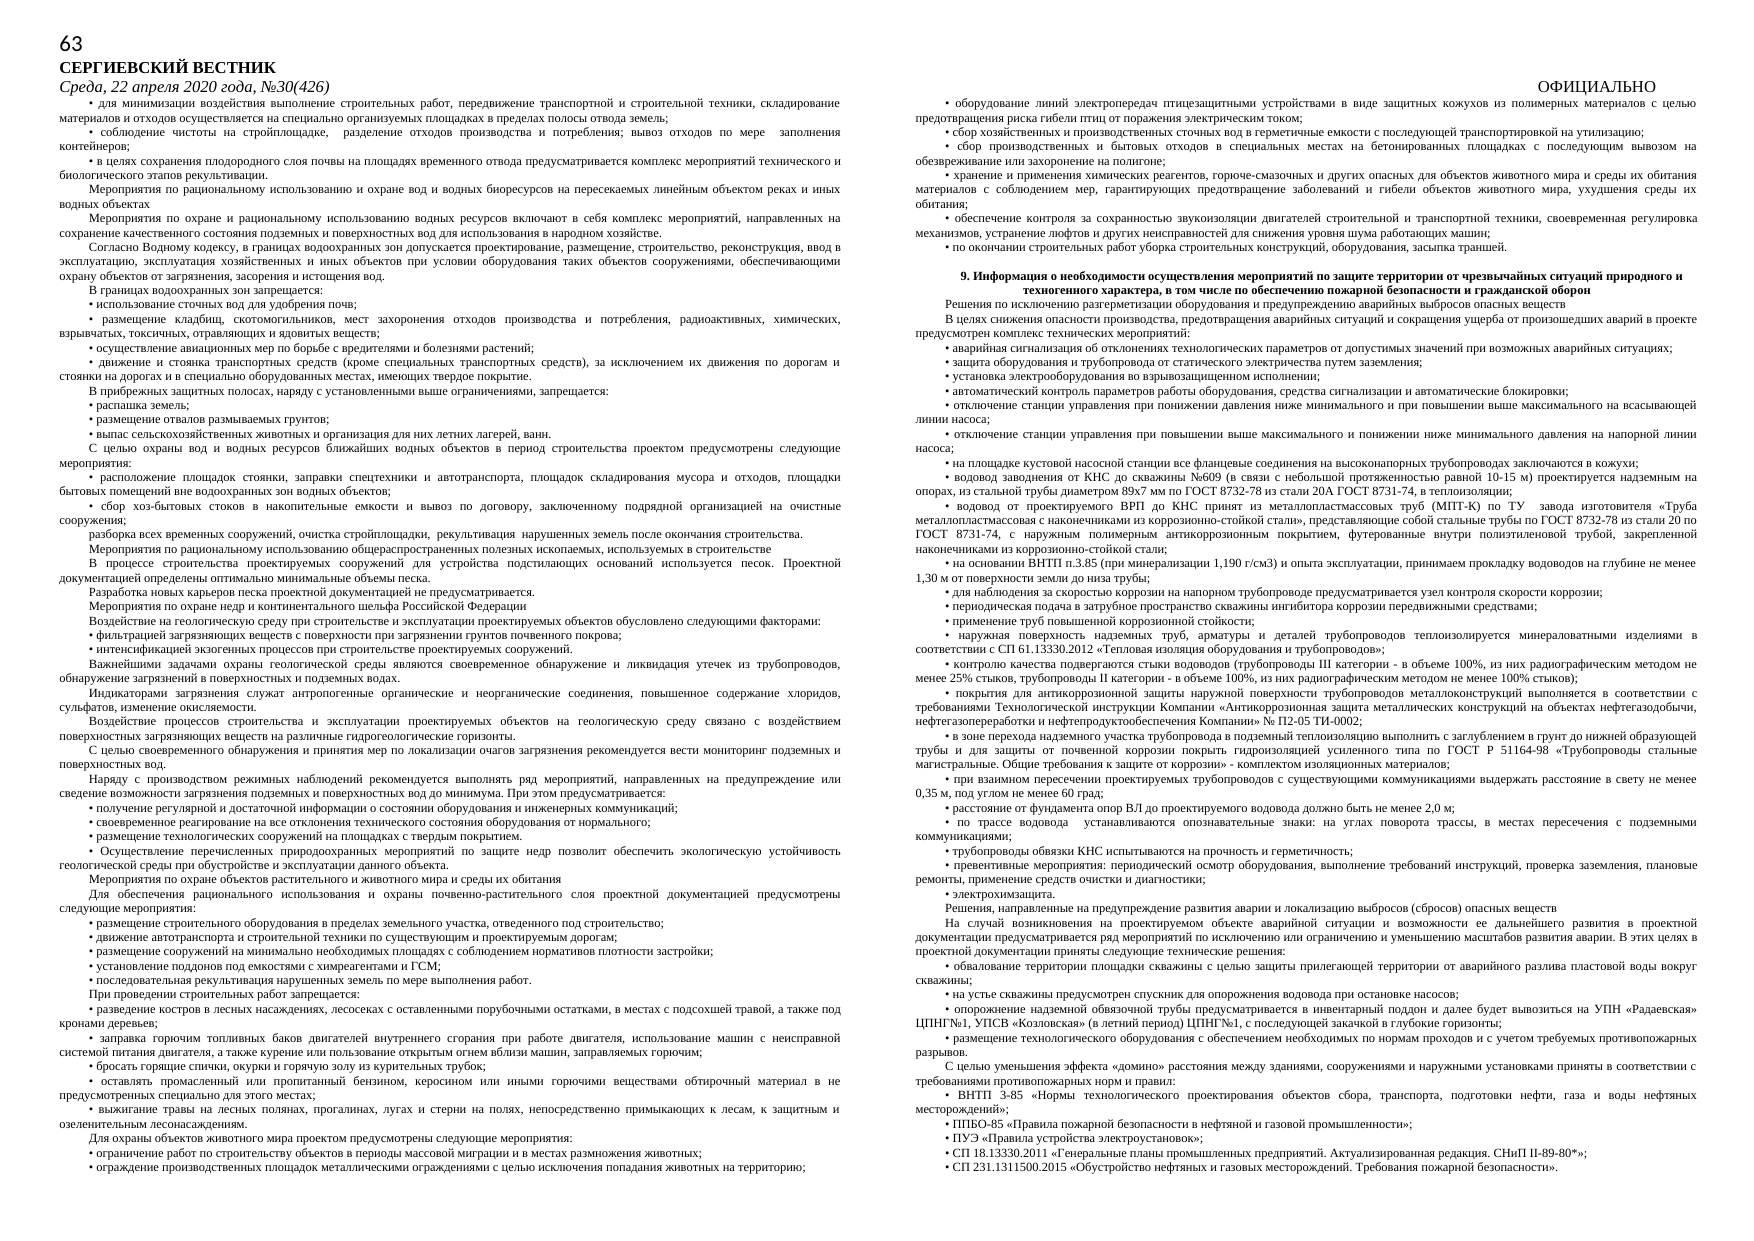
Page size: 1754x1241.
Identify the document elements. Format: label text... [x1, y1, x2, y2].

text С целью охраны вод и водных ресурсов ближайших водных объектов в период строительства проектом предусмотрены следующие мероприятия: [59, 441, 842, 470]
text • интенсификацией экзогенных процессов при строительстве проектируемых сооружений. [59, 642, 842, 657]
text • на площадке кустовой насосной станции все фланцевые соединения на высоконапорных трубопроводах заключаются в кожухи; [915, 455, 1698, 470]
text • движение автотранспорта и строительной техники по существующим и проектируемым дорогам; [59, 930, 842, 944]
text • наружная поверхность надземных труб, арматуры и деталей трубопроводов теплоизолируется минераловатными изделиями в соответствии с СП 61.13330.2012 «Тепловая изоляция оборудования и трубопроводов»; [915, 628, 1698, 657]
text • размещение технологических сооружений на площадках с твердым покрытием. [59, 829, 842, 843]
text • ППБО-85 «Правила пожарной безопасности в нефтяной и газовой промышленности»; [915, 1117, 1698, 1131]
text 9. Информация о необходимости осуществления мероприятий по защите территории от чрезвычайных ситуаций природного и техногенного характера, в том числе по обеспечению пожарной безопасности и гражданской оборон [915, 268, 1698, 297]
text • оставлять промасленный или пропитанный бензином, керосином или иными горючими веществами обтирочный материал в не предусмотренных специально для этого местах; [59, 1073, 842, 1102]
text В целях снижения опасности производства, предотвращения аварийных ситуаций и сокращения ущерба от произошедших аварий в проекте предусмотрен комплекс технических мероприятий: [915, 312, 1698, 340]
text • Осуществление перечисленных природоохранных мероприятий по защите недр позволит обеспечить экологическую устойчивость геологической среды при обустройстве и эксплуатации данного объекта. [59, 843, 842, 872]
text • осуществление авиационных мер по борьбе с вредителями и болезнями растений; [59, 340, 842, 355]
text • при взаимном пересечении проектируемых трубопроводов с существующими коммуникациями выдержать расстояние в свету не менее 0,35 м, под углом не менее 60 град; [915, 772, 1698, 800]
text • электрохимзащита. [915, 887, 1698, 901]
text • установка электрооборудования во взрывозащищенном исполнении; [915, 369, 1698, 383]
text С целью уменьшения эффекта «домино» расстояния между зданиями, сооружениями и наружными установками приняты в соответствии с требованиями противопожарных норм и правил: [915, 1059, 1698, 1088]
text • выжигание травы на лесных полянах, прогалинах, лугах и стерни на полях, непосредственно примыкающих к лесам, к защитным и озеленительным лесонасаждениям. [59, 1102, 842, 1131]
text разборка всех временных сооружений, очистка стройплощадки, рекультивация нарушенных земель после окончания строительства. [59, 527, 842, 542]
text • автоматический контроль параметров работы оборудования, средства сигнализации и автоматические блокировки; [915, 383, 1698, 398]
text • сбор хоз-бытовых стоков в накопительные емкости и вывоз по договору, заключенному подрядной организацией на очистные сооружения; [59, 498, 842, 527]
text Воздействие на геологическую среду при строительстве и эксплуатации проектируемых объектов обусловлено следующими факторами: [59, 613, 842, 628]
text • ограждение производственных площадок металлическими ограждениями с целью исключения попадания животных на территорию; [59, 1160, 842, 1174]
text • превентивные мероприятия: периодический осмотр оборудования, выполнение требований инструкций, проверка заземления, плановые ремонты, применение средств очистки и диагностики; [915, 858, 1698, 887]
text • размещение строительного оборудования в пределах земельного участка, отведенного под строительство; [59, 915, 842, 930]
text • выпас сельскохозяйственных животных и организация для них летних лагерей, ванн. [59, 427, 842, 441]
text В процессе строительства проектируемых сооружений для устройства подстилающих оснований используется песок. Проектной документацией определены оптимально минимальные объемы песка. [59, 556, 842, 585]
text В прибрежных защитных полосах, наряду с установленными выше ограничениями, запрещается: [59, 383, 842, 398]
text • размещение сооружений на минимально необходимых площадях с соблюдением нормативов плотности застройки; [59, 944, 842, 958]
text • покрытия для антикоррозионной защиты наружной поверхности трубопроводов металлоконструкций выполняется в соответствии с требованиями Технологической инструкции Компании «Антикоррозионная защита металлических конструкций на объектах нефтегазодобычи, нефтегазопереработки и нефтепродуктообеспечения Компании» № П2-05 ТИ-0002; [915, 685, 1698, 728]
text • сбор производственных и бытовых отходов в специальных местах на бетонированных площадках с последующим вывозом на обезвреживание или захоронение на полигоне; [915, 139, 1698, 168]
text • СП 18.13330.2011 «Генеральные планы промышленных предприятий. Актуализированная редакция. СНиП II-89-80*»; [915, 1145, 1698, 1160]
text Решения по исключению разгерметизации оборудования и предупреждению аварийных выбросов опасных веществ [915, 297, 1698, 312]
text • аварийная сигнализация об отклонениях технологических параметров от допустимых значений при возможных аварийных ситуациях; [915, 340, 1698, 355]
text Согласно Водному кодексу, в границах водоохранных зон допускается проектирование, размещение, строительство, реконструкция, ввод в эксплуатацию, эксплуатация хозяйственных и иных объектов при условии оборудования таких объектов сооружениями, обеспечивающими охрану объектов от загрязнения, засорения и истощения вод. [59, 240, 842, 283]
text • ВНТП 3-85 «Нормы технологического проектирования объектов сбора, транспорта, подготовки нефти, газа и воды нефтяных месторождений»; [915, 1088, 1698, 1117]
text • на основании ВНТП п.3.85 (при минерализации 1,190 г/см3) и опыта эксплуатации, принимаем прокладку водоводов на глубине не менее 1,30 м от поверхности земли до низа трубы; [915, 556, 1698, 585]
text • использование сточных вод для удобрения почв; [59, 297, 842, 312]
text • размещение отвалов размываемых грунтов; [59, 412, 842, 427]
text • расстояние от фундамента опор ВЛ до проектируемого водовода должно быть не менее 2,0 м; [915, 800, 1698, 815]
text • бросать горящие спички, окурки и горячую золу из курительных трубок; [59, 1059, 842, 1073]
text В границах водоохранных зон запрещается: [59, 283, 842, 297]
text • сбор хозяйственных и производственных сточных вод в герметичные емкости с последующей транспортировкой на утилизацию; [915, 125, 1698, 139]
text • контролю качества подвергаются стыки водоводов (трубопроводы III категории - в объеме 100%, из них радиографическим методом не менее 25% стыков, трубопроводы II категории - в объеме 100%, из них радиографическим методом не менее 100% стыков); [915, 657, 1698, 685]
text • распашка земель; [59, 398, 842, 412]
text • водовод от проектируемого ВРП до КНС принят из металлопластмассовых труб (МПТ-К) по ТУ завода изготовителя «Труба металлопластмассовая с наконечниками из коррозионно-стойкой стали», представляющие собой стальные трубы по ГОСТ 8732-78 из стали 20 по ГОСТ 8731-74, с наружным полимерным антикоррозионным покрытием, футерованные внутри полиэтиленовой трубой, закрепленной наконечниками из коррозионно-стойкой стали; [915, 498, 1698, 556]
text • на устье скважины предусмотрен спускник для опорожнения водовода при остановке насосов; [915, 987, 1698, 1002]
text • хранение и применения химических реагентов, горюче-смазочных и других опасных для объектов животного мира и среды их обитания материалов с соблюдением мер, гарантирующих предотвращение заболеваний и гибели объектов животного мира, ухудшения среды их обитания; [915, 168, 1698, 211]
text • трубопроводы обвязки КНС испытываются на прочность и герметичность; [915, 843, 1698, 858]
text • в зоне перехода надземного участка трубопровода в подземный теплоизоляцию выполнить с заглублением в грунт до нижней образующей трубы и для защиты от почвенной коррозии покрыть гидроизоляцией усиленного типа по ГОСТ Р 51164-98 «Трубопроводы стальные магистральные. Общие требования к защите от коррозии» - комплектом изоляционных материалов; [915, 728, 1698, 772]
text Важнейшими задачами охраны геологической среды являются своевременное обнаружение и ликвидация утечек из трубопроводов, обнаружение загрязнений в поверхностных и подземных водах. [59, 657, 842, 685]
text • отключение станции управления при повышении выше максимального и понижении ниже минимального давления на напорной линии насоса; [915, 427, 1698, 455]
text Индикаторами загрязнения служат антропогенные органические и неорганические соединения, повышенное содержание хлоридов, сульфатов, изменение окисляемости. [59, 685, 842, 714]
text Воздействие процессов строительства и эксплуатации проектируемых объектов на геологическую среду связано с воздействием поверхностных загрязняющих веществ на различные гидрогеологические горизонты. [59, 714, 842, 743]
text На случай возникновения на проектируемом объекте аварийной ситуации и возможности ее дальнейшего развития в проектной документации предусматривается ряд мероприятий по исключению или ограничению и уменьшению масштабов развития аварии. В этих целях в проектной документации приняты следующие технические решения: [915, 915, 1698, 958]
text • размещение кладбищ, скотомогильников, мест захоронения отходов производства и потребления, радиоактивных, химических, взрывчатых, токсичных, отравляющих и ядовитых веществ; [59, 312, 842, 340]
text • для минимизации воздействия выполнение строительных работ, передвижение транспортной и строительной техники, складирование материалов и отходов осуществляется на специально организуемых площадках в пределах полосы отвода земель; [59, 96, 842, 125]
text • последовательная рекультивация нарушенных земель по мере выполнения работ. [59, 973, 842, 987]
text • фильтрацией загрязняющих веществ с поверхности при загрязнении грунтов почвенного покрова; [59, 628, 842, 642]
text • получение регулярной и достаточной информации о состоянии оборудования и инженерных коммуникаций; [59, 800, 842, 815]
text Наряду с производством режимных наблюдений рекомендуется выполнять ряд мероприятий, направленных на предупреждение или сведение возможности загрязнения подземных и поверхностных вод до минимума. При этом предусматривается: [59, 772, 842, 800]
text • обеспечение контроля за сохранностью звукоизоляции двигателей строительной и транспортной техники, своевременная регулировка механизмов, устранение люфтов и других неисправностей для снижения уровня шума работающих машин; [915, 211, 1698, 240]
text • разведение костров в лесных насаждениях, лесосеках с оставленными порубочными остатками, в местах с подсохшей травой, а также под кронами деревьев; [59, 1002, 842, 1030]
text Решения, направленные на предупреждение развития аварии и локализацию выбросов (сбросов) опасных веществ [915, 901, 1698, 915]
text Мероприятия по охране недр и континентального шельфа Российской Федерации [59, 599, 842, 613]
text • применение труб повышенной коррозионной стойкости; [915, 613, 1698, 628]
text Мероприятия по рациональному использованию общераспространенных полезных ископаемых, используемых в строительстве [59, 542, 842, 556]
text • ПУЭ «Правила устройства электроустановок»; [915, 1131, 1698, 1145]
text • оборудование линий электропередач птицезащитными устройствами в виде защитных кожухов из полимерных материалов с целью предотвращения риска гибели птиц от поражения электрическим током; [915, 96, 1698, 125]
text • для наблюдения за скоростью коррозии на напорном трубопроводе предусматривается узел контроля скорости коррозии; [915, 585, 1698, 599]
text • расположение площадок стоянки, заправки спецтехники и автотранспорта, площадок складирования мусора и отходов, площадки бытовых помещений вне водоохранных зон водных объектов; [59, 470, 842, 498]
text Мероприятия по охране и рациональному использованию водных ресурсов включают в себя комплекс мероприятий, направленных на сохранение качественного состояния подземных и поверхностных вод для использования в народном хозяйстве. [59, 211, 842, 240]
text • ограничение работ по строительству объектов в периоды массовой миграции и в местах размножения животных; [59, 1145, 842, 1160]
text • периодическая подача в затрубное пространство скважины ингибитора коррозии передвижными средствами; [915, 599, 1698, 613]
text • соблюдение чистоты на стройплощадке, разделение отходов производства и потребления; вывоз отходов по мере заполнения контейнеров; [59, 125, 842, 153]
text • своевременное реагирование на все отклонения технического состояния оборудования от нормального; [59, 815, 842, 829]
text Для обеспечения рационального использования и охраны почвенно-растительного слоя проектной документацией предусмотрены следующие мероприятия: [59, 887, 842, 915]
text Мероприятия по рациональному использованию и охране вод и водных биоресурсов на пересекаемых линейным объектом реках и иных водных объектах [59, 182, 842, 211]
text • заправка горючим топливных баков двигателей внутреннего сгорания при работе двигателя, использование машин с неисправной системой питания двигателя, а также курение или пользование открытым огнем вблизи машин, заправляемых горючим; [59, 1030, 842, 1059]
text • отключение станции управления при понижении давления ниже минимального и при повышении выше максимального на всасывающей линии насоса; [915, 398, 1698, 427]
text Разработка новых карьеров песка проектной документацией не предусматривается. [59, 585, 842, 599]
text • СП 231.1311500.2015 «Обустройство нефтяных и газовых месторождений. Требования пожарной безопасности». [915, 1160, 1698, 1174]
text • обвалование территории площадки скважины с целью защиты прилегающей территории от аварийного разлива пластовой воды вокруг скважины; [915, 958, 1698, 987]
text • водовод заводнения от КНС до скважины №609 (в связи с небольшой протяженностью равной 10-15 м) проектируется надземным на опорах, из стальной трубы диаметром 89х7 мм по ГОСТ 8732-78 из стали 20А ГОСТ 8731-74, в теплоизоляции; [915, 470, 1698, 498]
text • по окончании строительных работ уборка строительных конструкций, оборудования, засыпка траншей. [915, 240, 1698, 254]
text • движение и стоянка транспортных средств (кроме специальных транспортных средств), за исключением их движения по дорогам и стоянки на дорогах и в специально оборудованных местах, имеющих твердое покрытие. [59, 355, 842, 383]
text • защита оборудования и трубопровода от статического электричества путем заземления; [915, 355, 1698, 369]
text Мероприятия по охране объектов растительного и животного мира и среды их обитания [59, 872, 842, 887]
text Для охраны объектов животного мира проектом предусмотрены следующие мероприятия: [59, 1131, 842, 1145]
text • опорожнение надземной обвязочной трубы предусматривается в инвентарный поддон и далее будет вывозиться на УПН «Радаевская» ЦПНГ№1, УПСВ «Козловская» (в летний период) ЦПНГ№1, с последующей закачкой в глубокие горизонты; [915, 1002, 1698, 1030]
text • в целях сохранения плодородного слоя почвы на площадях временного отвода предусматривается комплекс мероприятий технического и биологического этапов рекультивации. [59, 153, 842, 182]
text При проведении строительных работ запрещается: [59, 987, 842, 1002]
text С целью своевременного обнаружения и принятия мер по локализации очагов загрязнения рекомендуется вести мониторинг подземных и поверхностных вод. [59, 743, 842, 772]
text • по трассе водовода устанавливаются опознавательные знаки: на углах поворота трассы, в местах пересечения с подземными коммуникациями; [915, 815, 1698, 843]
text • размещение технологического оборудования с обеспечением необходимых по нормам проходов и с учетом требуемых противопожарных разрывов. [915, 1030, 1698, 1059]
text • установление поддонов под емкостями с химреагентами и ГСМ; [59, 958, 842, 973]
